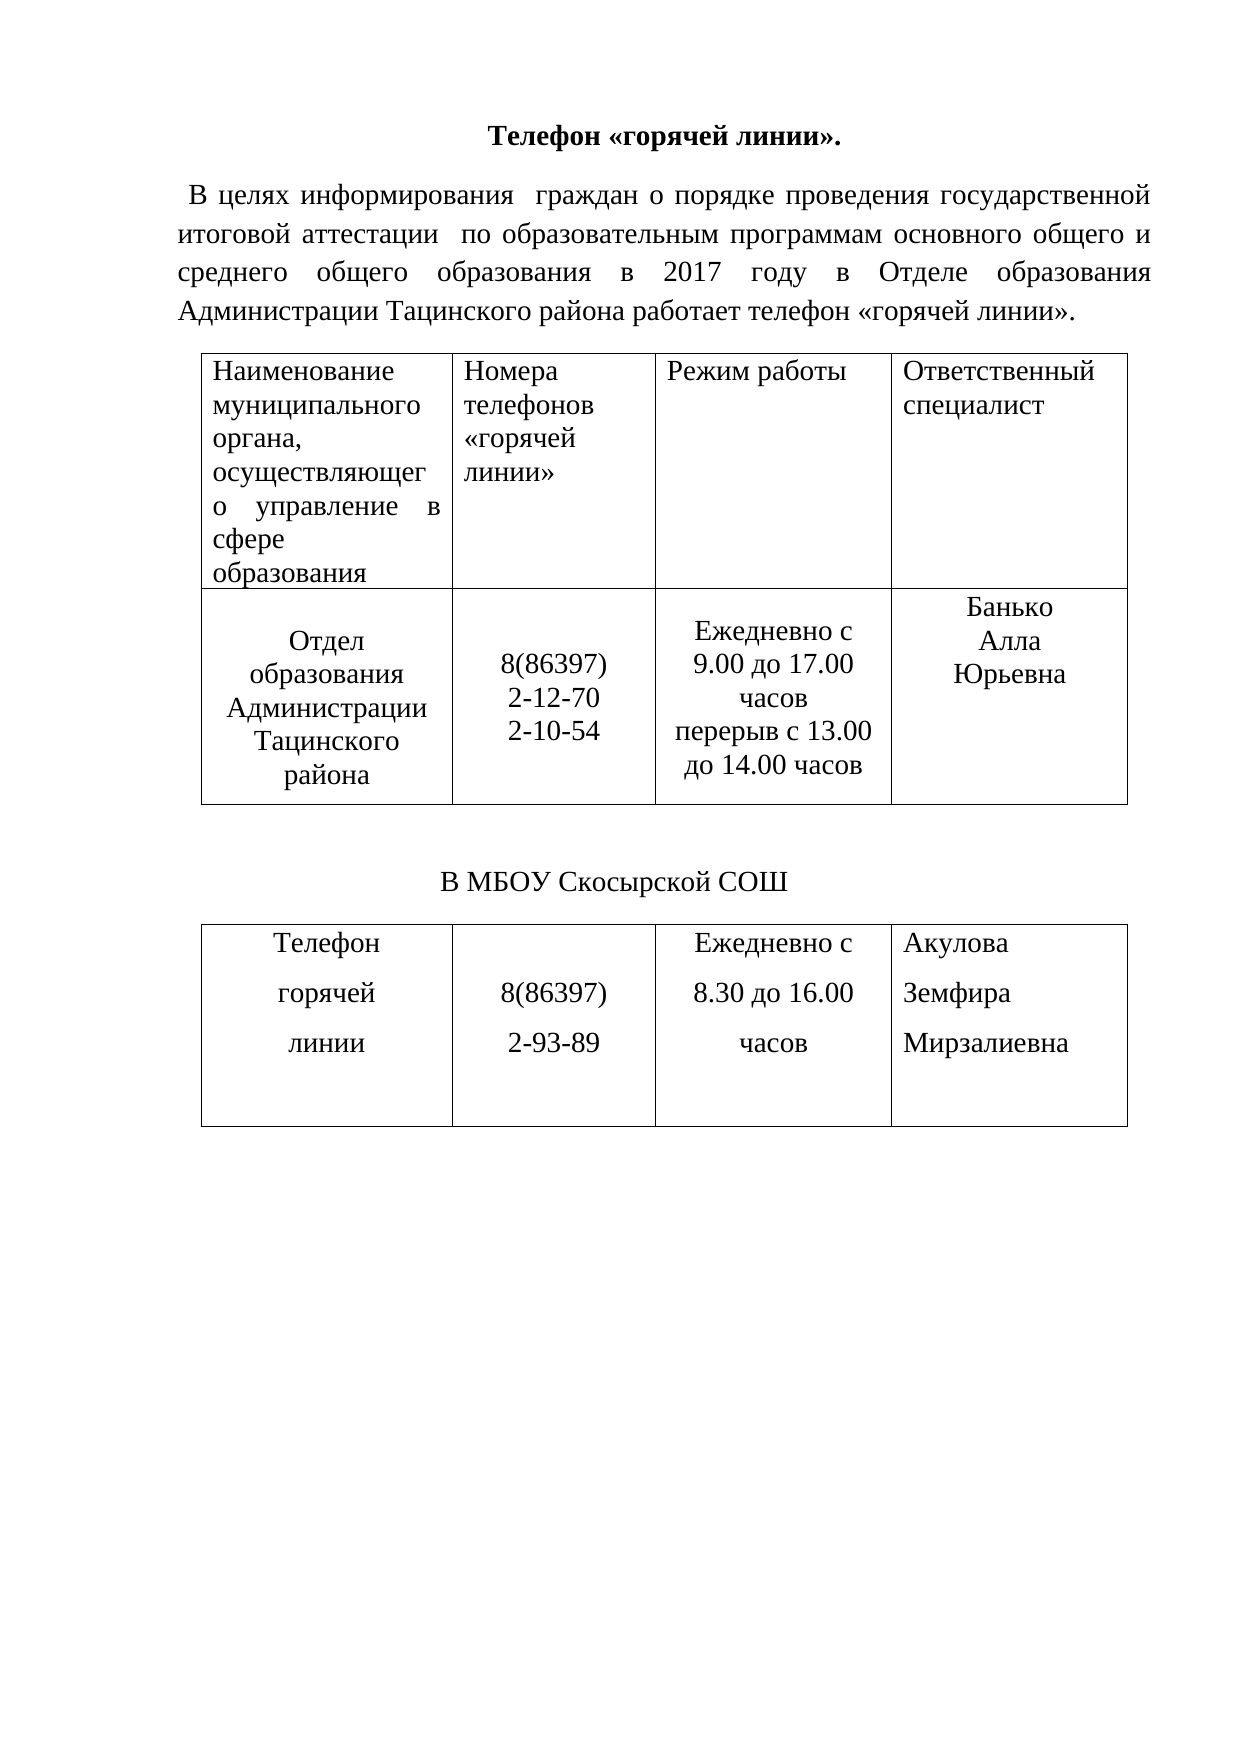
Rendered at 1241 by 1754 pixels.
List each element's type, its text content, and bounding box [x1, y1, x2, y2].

table_cell Отдел образования Администрации Тацинского района [202, 589, 452, 804]
table_header Акулова Земфира Мирзалиевна [892, 925, 1127, 1126]
text Телефон «горячей линии». [177, 118, 1152, 152]
text В целях информирования граждан о порядке проведения государственной итоговой аттестации по образовательным программам основного общего и среднего общего образования в 2017 году в Отделе образования Администрации Тацинского района работает телефон «горячей линии». [177, 177, 1152, 327]
table_header Режим работы [656, 354, 891, 588]
table_cell Банько Алла Юрьевна [892, 589, 1127, 804]
text В МБОУ Скосырской СОШ [177, 864, 1152, 898]
table_header Ежедневно с 8.30 до 16.00 часов [656, 925, 891, 1126]
table_cell Ежедневно с 9.00 до 17.00 часов перерыв с 13.00 до 14.00 часов [656, 589, 891, 804]
table_header Наименование муниципального органа, осуществляющего управление в сфере образования [202, 354, 452, 588]
table_header Ответственный специалист [892, 354, 1127, 588]
table_cell 8(86397) 2-12-70 2-10-54 [453, 589, 655, 804]
table_header Телефон горячей линии [202, 925, 452, 1126]
table_header 8(86397) 2-93-89 [453, 925, 655, 1126]
table_header Номера телефонов «горячей линии» [453, 354, 655, 588]
